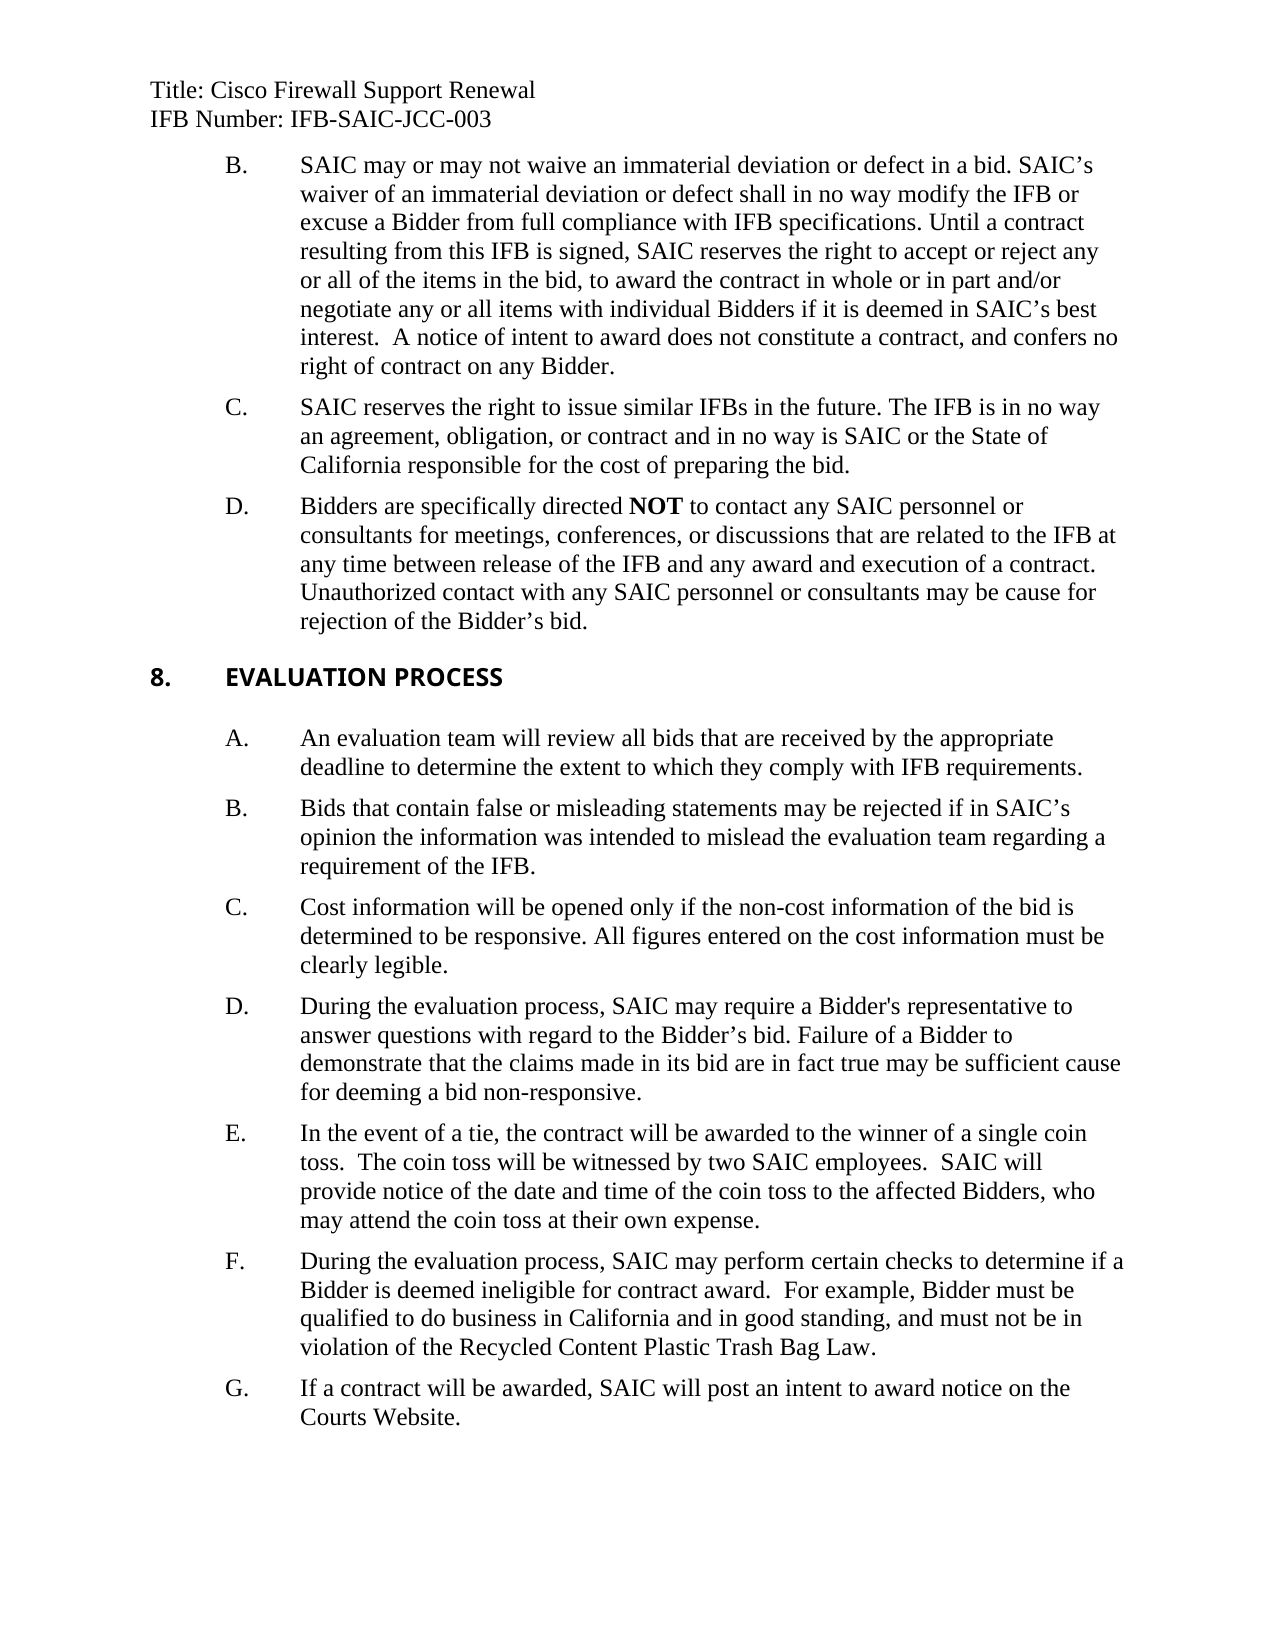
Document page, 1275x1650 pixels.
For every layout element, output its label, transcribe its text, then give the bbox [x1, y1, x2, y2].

list D. Bidders are specifically directed NOT to contact any SAIC personnel or consultants for meetings, conferences, or discussions that are related to the IFB at any time between release of the IFB and any award and execution of a contract. Unauthorized contact with any SAIC personnel or consultants may be cause for rejection of the Bidder’s bid. [225, 491, 1125, 635]
list E. In the event of a tie, the contract will be awarded to the winner of a single coin toss. The coin toss will be witnessed by two SAIC employees. SAIC will provide notice of the date and time of the coin toss to the affected Bidders, who may attend the coin toss at their own expense. [225, 1118, 1125, 1233]
list B. Bids that contain false or misleading statements may be rejected if in SAIC’s opinion the information was intended to mislead the evaluation team regarding a requirement of the IFB. [225, 793, 1125, 880]
list C. Cost information will be opened only if the non-cost information of the bid is determined to be responsive. All figures entered on the cost information must be clearly legible. [225, 892, 1125, 978]
list EVALUATION PROCESS [150, 660, 1125, 694]
text SAIC reserves the right to issue similar IFBs in the future. The IFB is in no way an agreement, obligation, or contract and in no way is SAIC or the State of California responsible for the cost of preparing the bid. [225, 392, 1125, 479]
list F. During the evaluation process, SAIC may perform certain checks to determine if a Bidder is deemed ineligible for contract award. For example, Bidder must be qualified to do business in California and in good standing, and must not be in violation of the Recycled Content Plastic Trash Bag Law. [225, 1246, 1125, 1361]
text SAIC may or may not waive an immaterial deviation or defect in a bid. SAIC’s waiver of an immaterial deviation or defect shall in no way modify the IFB or excuse a Bidder from full compliance with IFB specifications. Until a contract resulting from this IFB is signed, SAIC reserves the right to accept or reject any or all of the items in the bid, to award the contract in whole or in part and/or negotiate any or all items with individual Bidders if it is deemed in SAIC’s best interest. A notice of intent to award does not constitute a contract, and confers no right of contract on any Bidder. [225, 150, 1125, 380]
list G. If a contract will be awarded, SAIC will post an intent to award notice on the Courts Website. [225, 1373, 1125, 1431]
list D. During the evaluation process, SAIC may require a Bidder's representative to answer questions with regard to the Bidder’s bid. Failure of a Bidder to demonstrate that the claims made in its bid are in fact true may be sufficient cause for deeming a bid non-responsive. [225, 991, 1125, 1106]
list A. An evaluation team will review all bids that are received by the appropriate deadline to determine the extent to which they comply with IFB requirements. [225, 723, 1125, 781]
